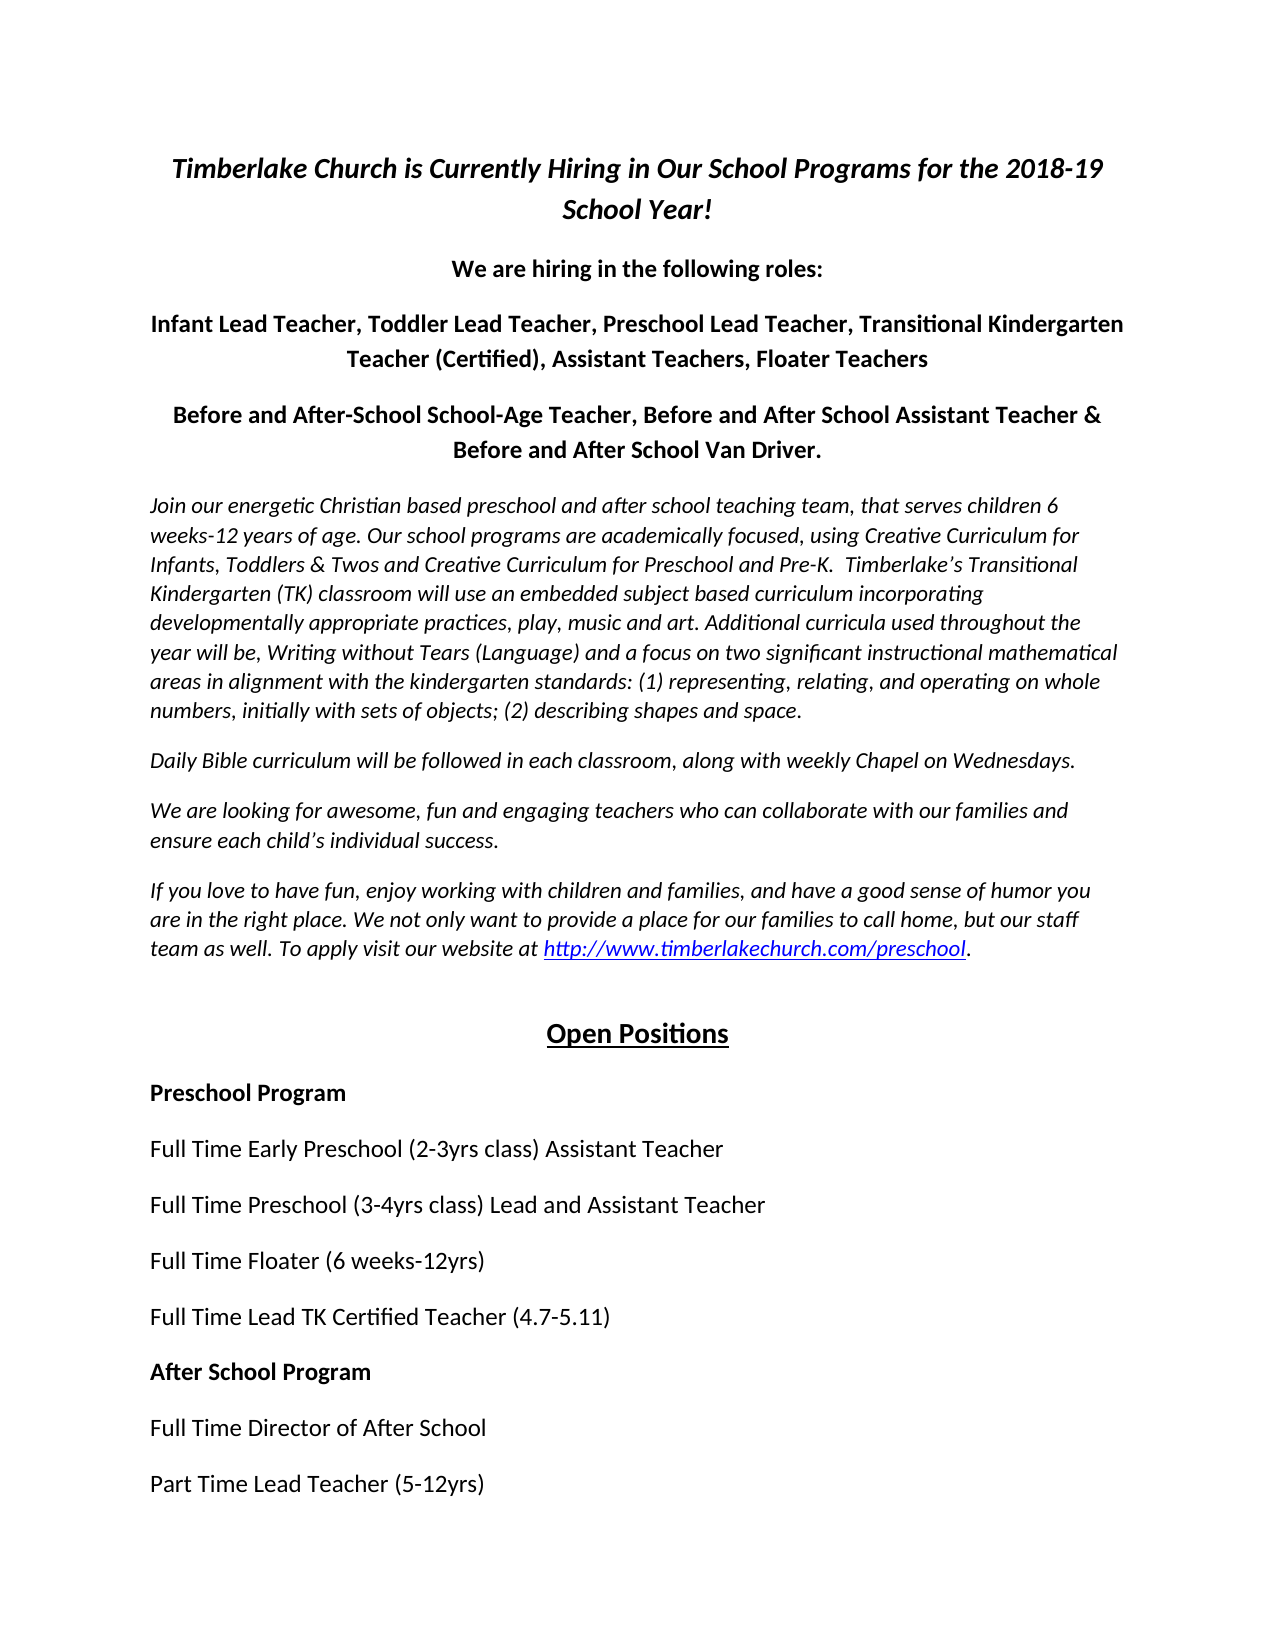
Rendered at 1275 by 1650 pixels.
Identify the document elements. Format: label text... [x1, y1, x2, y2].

text Part Time Lead Teacher (5-12yrs) [150, 1468, 1125, 1499]
text Full Time Director of After School [150, 1412, 1125, 1443]
subtitle Join our energetic Christian based preschool and after school teaching team, that serves children 6 weeks-12 years of age. Our school programs are academically focused, using Creative Curriculum for Infants, Toddlers & Twos and Creative Curriculum for Preschool and Pre-K. Timberlake’s Transitional Kindergarten (TK) classroom will use an embedded subject based curriculum incorporating developmentally appropriate practices, play, music and art. Additional curricula used throughout the year will be, Writing without Tears (Language) and a focus on two significant instructional mathematical areas in alignment with the kindergarten standards: (1) representing, relating, and operating on whole numbers, initially with sets of objects; (2) describing shapes and space. [150, 490, 1125, 724]
text Before and After-School School-Age Teacher, Before and After School Assistant Teacher & Before and After School Van Driver. [150, 399, 1125, 465]
text Full Time Early Preschool (2-3yrs class) Assistant Teacher [150, 1133, 1125, 1164]
text Infant Lead Teacher, Toddler Lead Teacher, Preschool Lead Teacher, Transitional Kindergarten Teacher (Certified), Assistant Teachers, Floater Teachers [150, 308, 1125, 374]
text Timberlake Church is Currently Hiring in Our School Programs for the 2018-19 School Year! [150, 150, 1125, 227]
text We are hiring in the following roles: [150, 253, 1125, 283]
subtitle Daily Bible curriculum will be followed in each classroom, along with weekly Chapel on Wednesdays. [150, 745, 1125, 774]
subtitle If you love to have fun, enjoy working with children and families, and have a good sense of humor you are in the right place. We not only want to provide a place for our families to call home, but our staff team as well. To apply visit our website at http://www.timberlakechurch.com/preschool. [150, 875, 1125, 962]
subtitle We are looking for awesome, fun and engaging teachers who can collaborate with our families and ensure each child’s individual success. [150, 795, 1125, 854]
text Full Time Preschool (3-4yrs class) Lead and Assistant Teacher [150, 1189, 1125, 1219]
text Full Time Floater (6 weeks-12yrs) [150, 1245, 1125, 1275]
text Full Time Lead TK Certified Teacher (4.7-5.11) [150, 1301, 1125, 1331]
text After School Program [150, 1356, 1125, 1387]
text Open Positions [150, 1016, 1125, 1051]
text Preschool Program [150, 1077, 1125, 1108]
